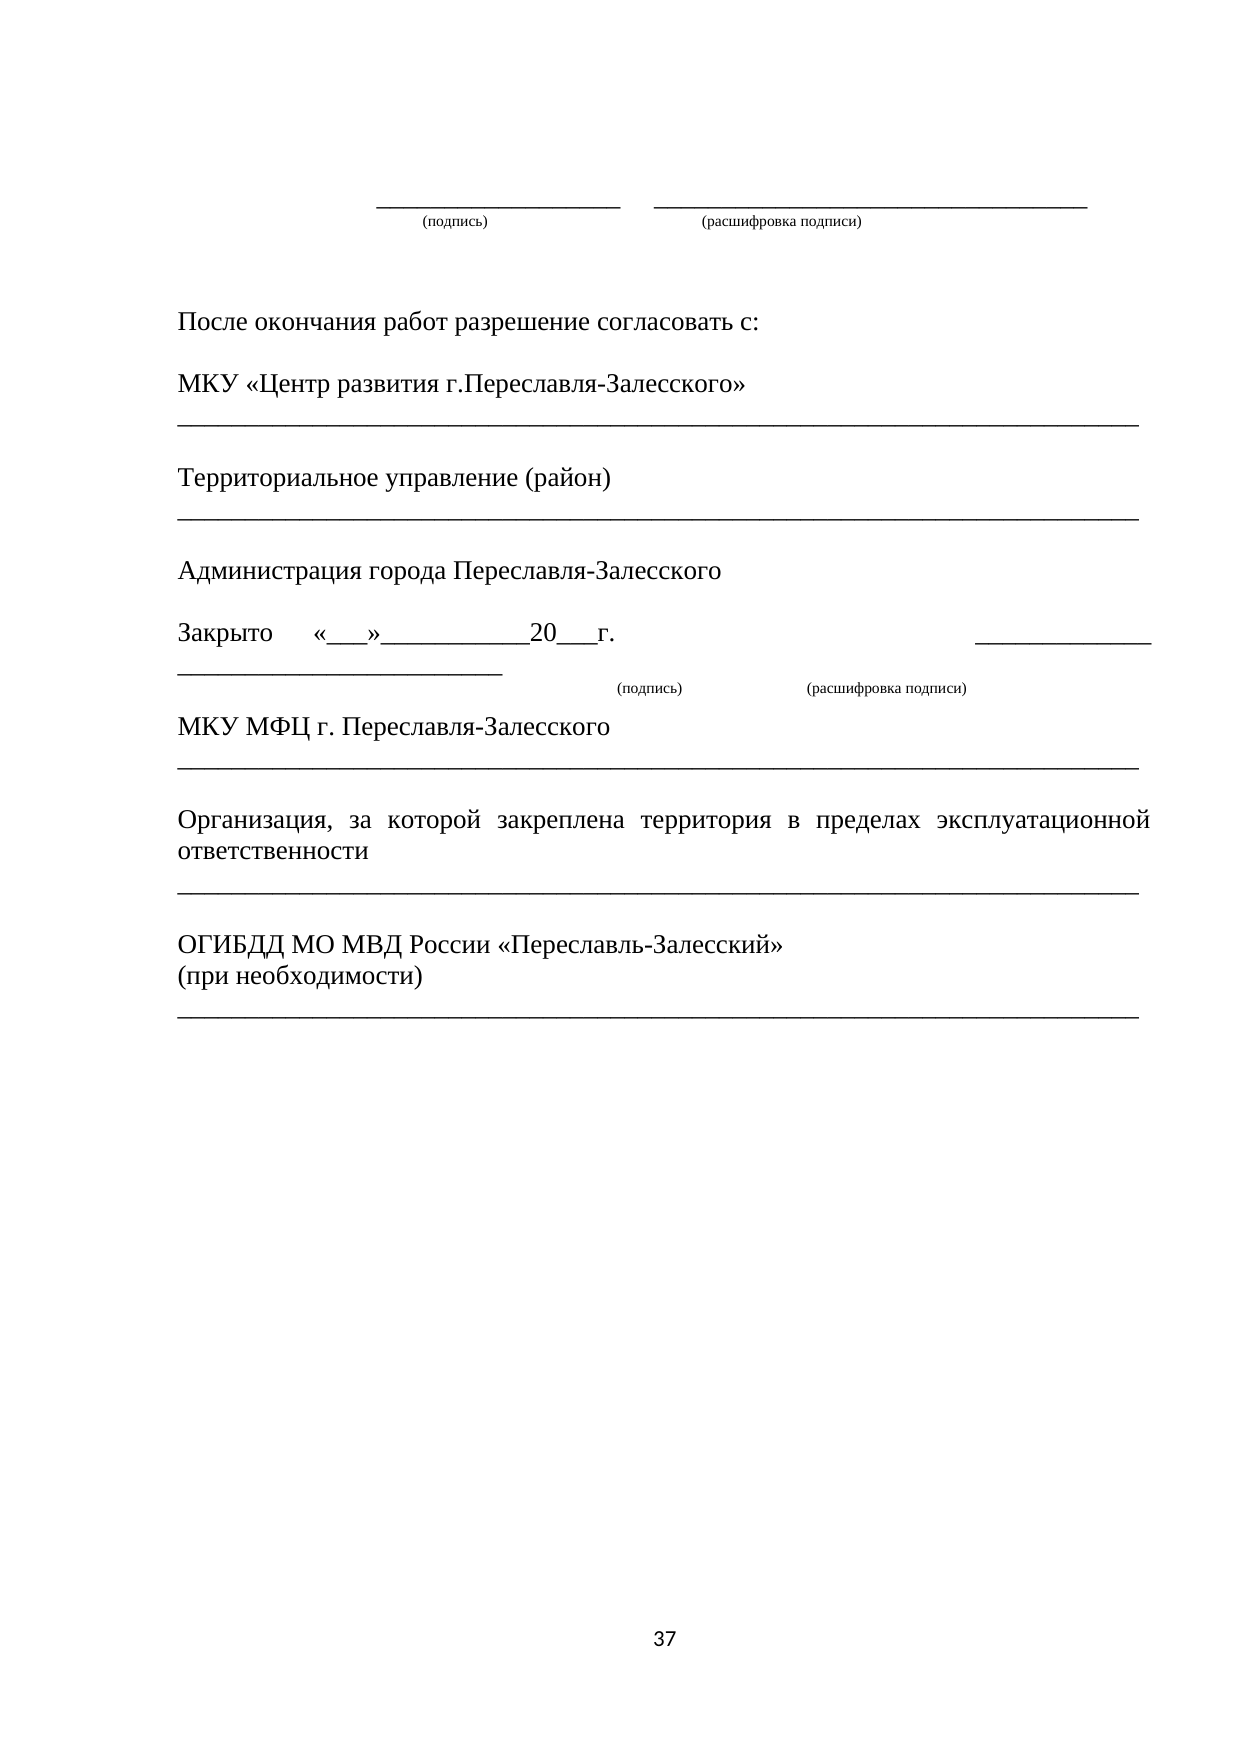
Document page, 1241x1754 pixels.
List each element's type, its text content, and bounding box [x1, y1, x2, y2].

text Организация, за которой закреплена территория в пределах эксплуатационной ответственности [177, 803, 1152, 866]
text _______________________________________________________________________ [177, 492, 1152, 523]
text (при необходимости) _______________________________________________________________________ [177, 959, 1152, 1021]
text МКУ «Центр развития г.Переславля-Залесского» [177, 367, 1152, 398]
text (подпись) (расшифровка подписи) [177, 212, 1152, 243]
text Территориальное управление (район) [177, 461, 1152, 492]
text _______________________________________________________________________ [177, 866, 1152, 897]
text _______________________________________________________________________ [177, 398, 1152, 429]
text (подпись) (расшифровка подписи) [177, 679, 1152, 710]
text Закрыто «___»___________20___г. _____________ ________________________ [177, 616, 1152, 679]
text __________________ ________________________________ [177, 180, 1152, 212]
text МКУ МФЦ г. Переславля-Залесского [177, 710, 1152, 741]
text _______________________________________________________________________ [177, 741, 1152, 772]
text ОГИБДД МО МВД России «Переславль-Залесский» [177, 928, 1152, 959]
text Администрация города Переславля-Залесского [177, 554, 1152, 585]
text После окончания работ разрешение согласовать с: [177, 305, 1152, 336]
